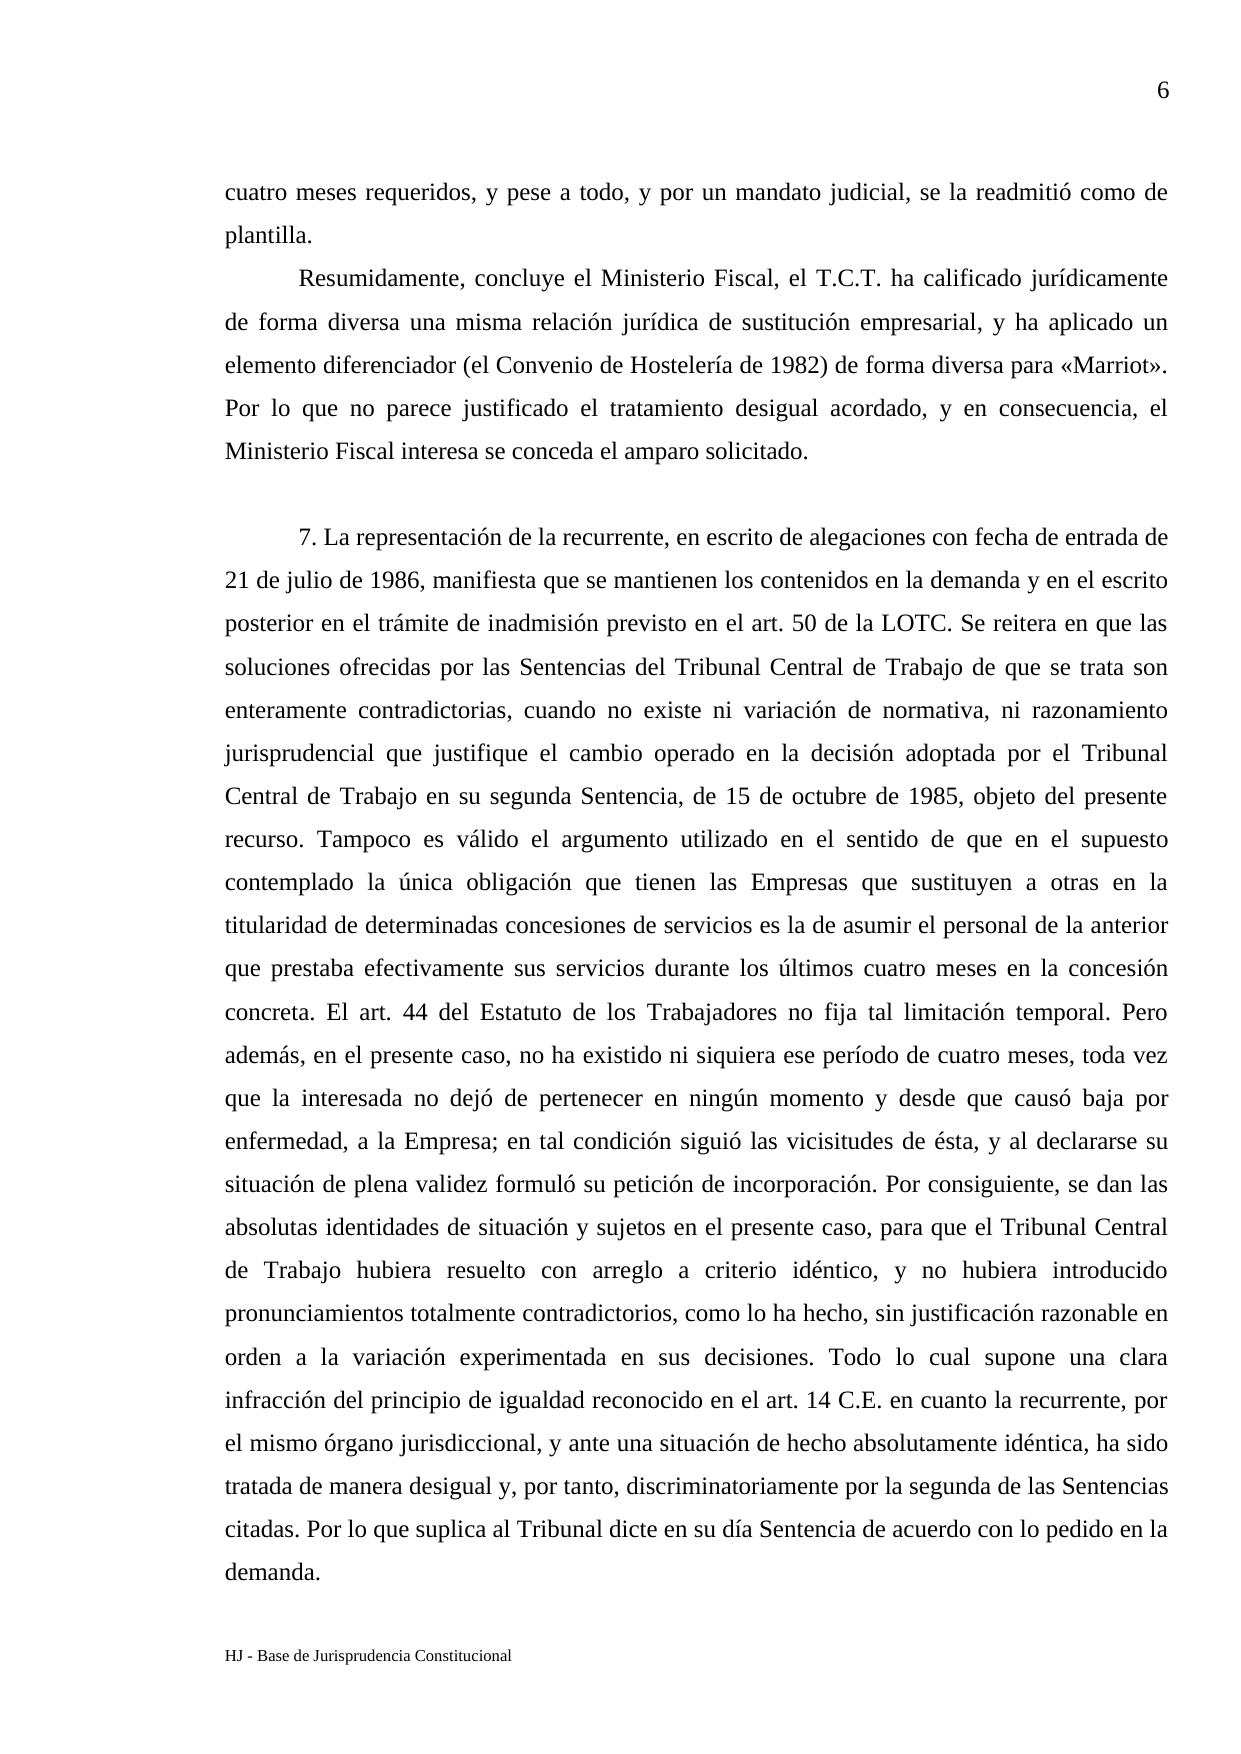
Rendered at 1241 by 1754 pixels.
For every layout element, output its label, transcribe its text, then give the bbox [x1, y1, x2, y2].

text Resumidamente, concluye el Ministerio Fiscal, el T.C.T. ha calificado jurídicamente de forma diversa una misma relación jurídica de sustitución empresarial, y ha aplicado un elemento diferenciador (el Convenio de Hostelería de 1982) de forma diversa para «Marriot». Por lo que no parece justificado el tratamiento desigual acordado, y en consecuencia, el Ministerio Fiscal interesa se conceda el amparo solicitado. [224, 263, 1169, 465]
text 7. La representación de la recurrente, en escrito de alegaciones con fecha de entrada de 21 de julio de 1986, manifiesta que se mantienen los contenidos en la demanda y en el escrito posterior en el trámite de inadmisión previsto en el art. 50 de la LOTC. Se reitera en que las soluciones ofrecidas por las Sentencias del Tribunal Central de Trabajo de que se trata son enteramente contradictorias, cuando no existe ni variación de normativa, ni razonamiento jurisprudencial que justifique el cambio operado en la decisión adoptada por el Tribunal Central de Trabajo en su segunda Sentencia, de 15 de octubre de 1985, objeto del presente recurso. Tampoco es válido el argumento utilizado en el sentido de que en el supuesto contemplado la única obligación que tienen las Empresas que sustituyen a otras en la titularidad de determinadas concesiones de servicios es la de asumir el personal de la anterior que prestaba efectivamente sus servicios durante los últimos cuatro meses en la concesión concreta. El art. 44 del Estatuto de los Trabajadores no fija tal limitación temporal. Pero además, en el presente caso, no ha existido ni siquiera ese período de cuatro meses, toda vez que la interesada no dejó de pertenecer en ningún momento y desde que causó baja por enfermedad, a la Empresa; en tal condición siguió las vicisitudes de ésta, y al declararse su situación de plena validez formuló su petición de incorporación. Por consiguiente, se dan las absolutas identidades de situación y sujetos en el presente caso, para que el Tribunal Central de Trabajo hubiera resuelto con arreglo a criterio idéntico, y no hubiera introducido pronunciamientos totalmente contradictorios, como lo ha hecho, sin justificación razonable en orden a la variación experimentada en sus decisiones. Todo lo cual supone una clara infracción del principio de igualdad reconocido en el art. 14 C.E. en cuanto la recurrente, por el mismo órgano jurisdiccional, y ante una situación de hecho absolutamente idéntica, ha sido tratada de manera desigual y, por tanto, discriminatoriamente por la segunda de las Sentencias citadas. Por lo que suplica al Tribunal dicte en su día Sentencia de acuerdo con lo pedido en la demanda. [224, 522, 1169, 1586]
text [224, 177, 1169, 249]
